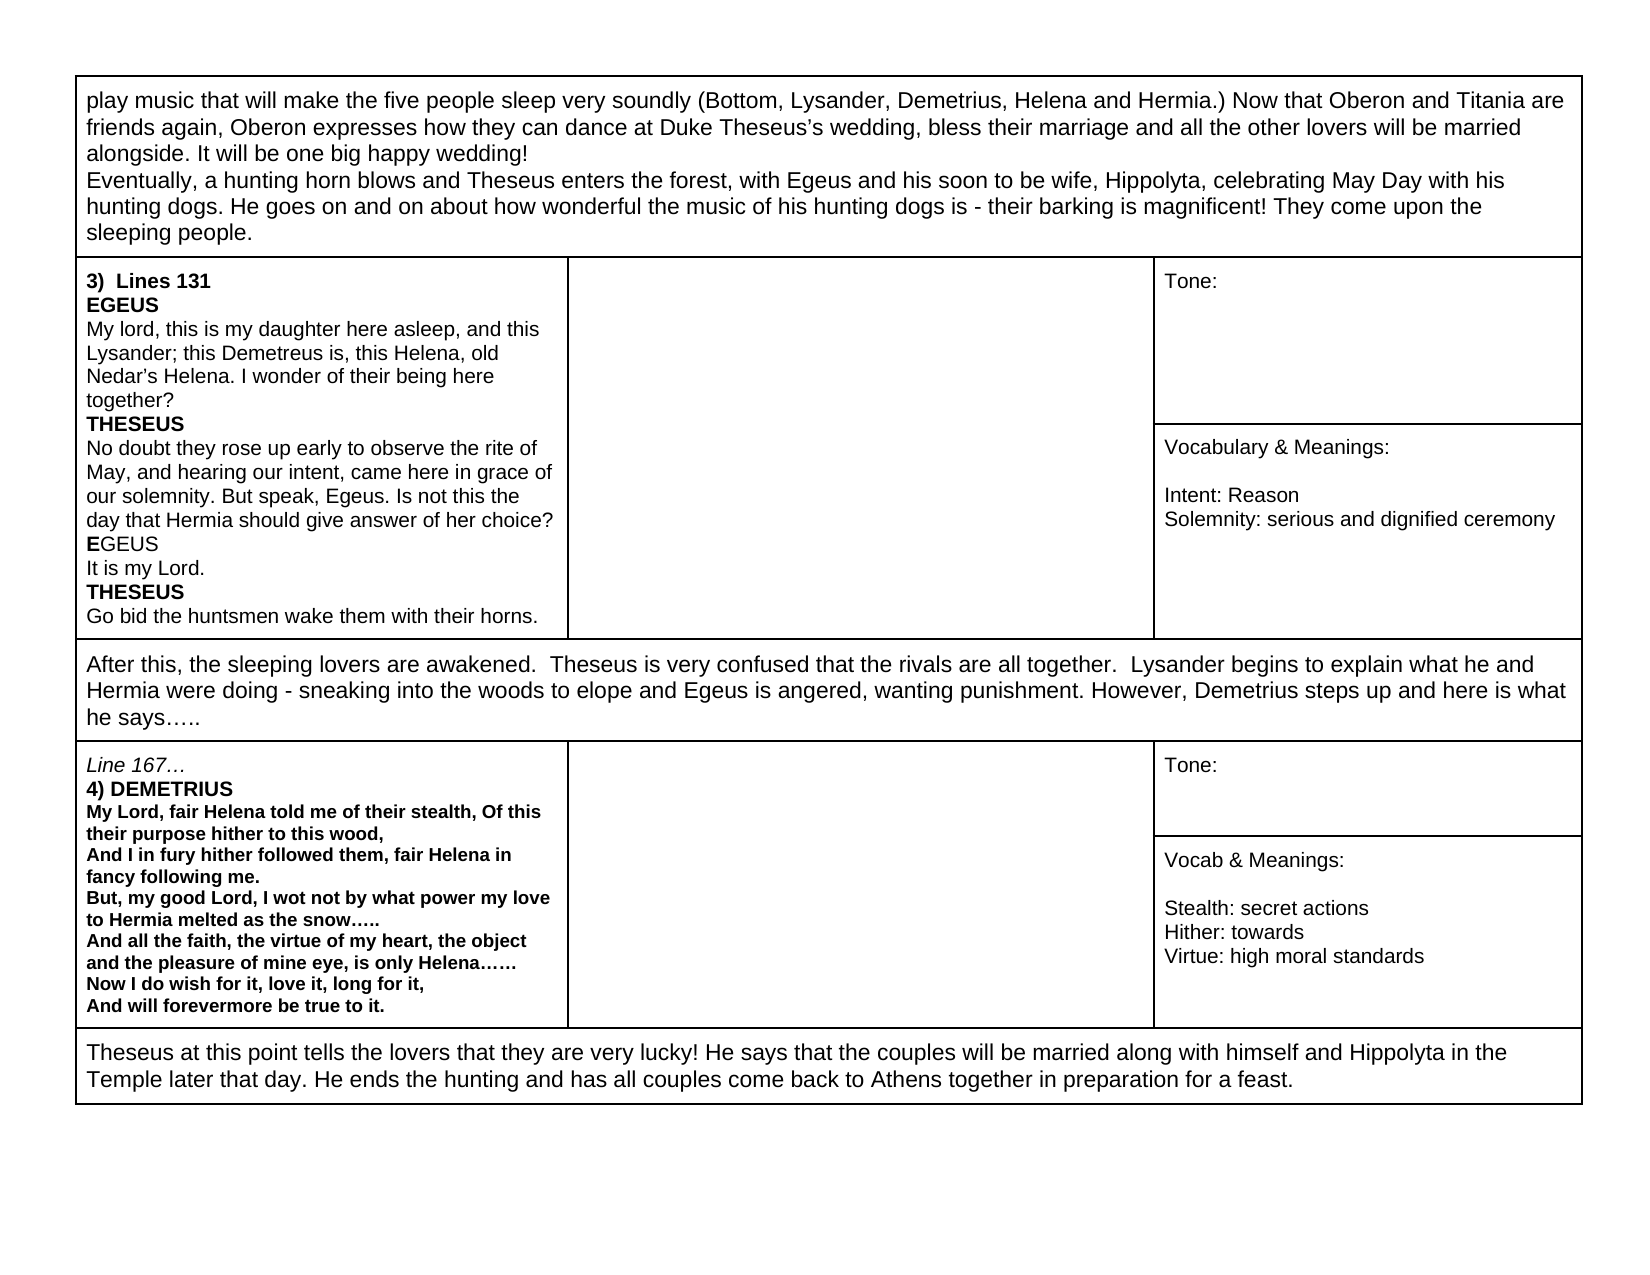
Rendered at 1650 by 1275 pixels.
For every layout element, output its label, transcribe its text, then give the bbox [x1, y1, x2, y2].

table_cell [569, 258, 1153, 638]
table_cell Tone: [1155, 742, 1581, 835]
table_cell Tone: [1155, 258, 1581, 423]
table_cell Line 167… 4) DEMETRIUS My Lord, fair Helena told me of their stealth, Of this their purpose hither to this wood, And I in fury hither followed them, fair Helena in fancy following me. But, my good Lord, I wot not by what power my love to Hermia melted as the snow….. And all the faith, the virtue of my heart, the object and the pleasure of mine eye, is only Helena…… Now I do wish for it, love it, long for it, And will forevermore be true to it. [77, 742, 567, 1027]
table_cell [77, 77, 1581, 256]
table_cell Vocabulary & Meanings: Intent: Reason Solemnity: serious and dignified ceremony [1155, 425, 1581, 638]
table_cell Theseus at this point tells the lovers that they are very lucky! He says that the couples will be married along with himself and Hippolyta in the Temple later that day. He ends the hunting and has all couples come back to Athens together in preparation for a feast. [77, 1029, 1581, 1102]
table_cell After this, the sleeping lovers are awakened. Theseus is very confused that the rivals are all together. Lysander begins to explain what he and Hermia were doing - sneaking into the woods to elope and Egeus is angered, wanting punishment. However, Demetrius steps up and here is what he says….. [77, 640, 1581, 740]
table_cell Vocab & Meanings: Stealth: secret actions Hither: towards Virtue: high moral standards [1155, 837, 1581, 1027]
table_cell [569, 742, 1153, 1027]
table_cell 3) Lines 131 EGEUS My lord, this is my daughter here asleep, and this Lysander; this Demetreus is, this Helena, old Nedar’s Helena. I wonder of their being here together? THESEUS No doubt they rose up early to observe the rite of May, and hearing our intent, came here in grace of our solemnity. But speak, Egeus. Is not this the day that Hermia should give answer of her choice? EGEUS It is my Lord. THESEUS Go bid the huntsmen wake them with their horns. [77, 258, 567, 638]
